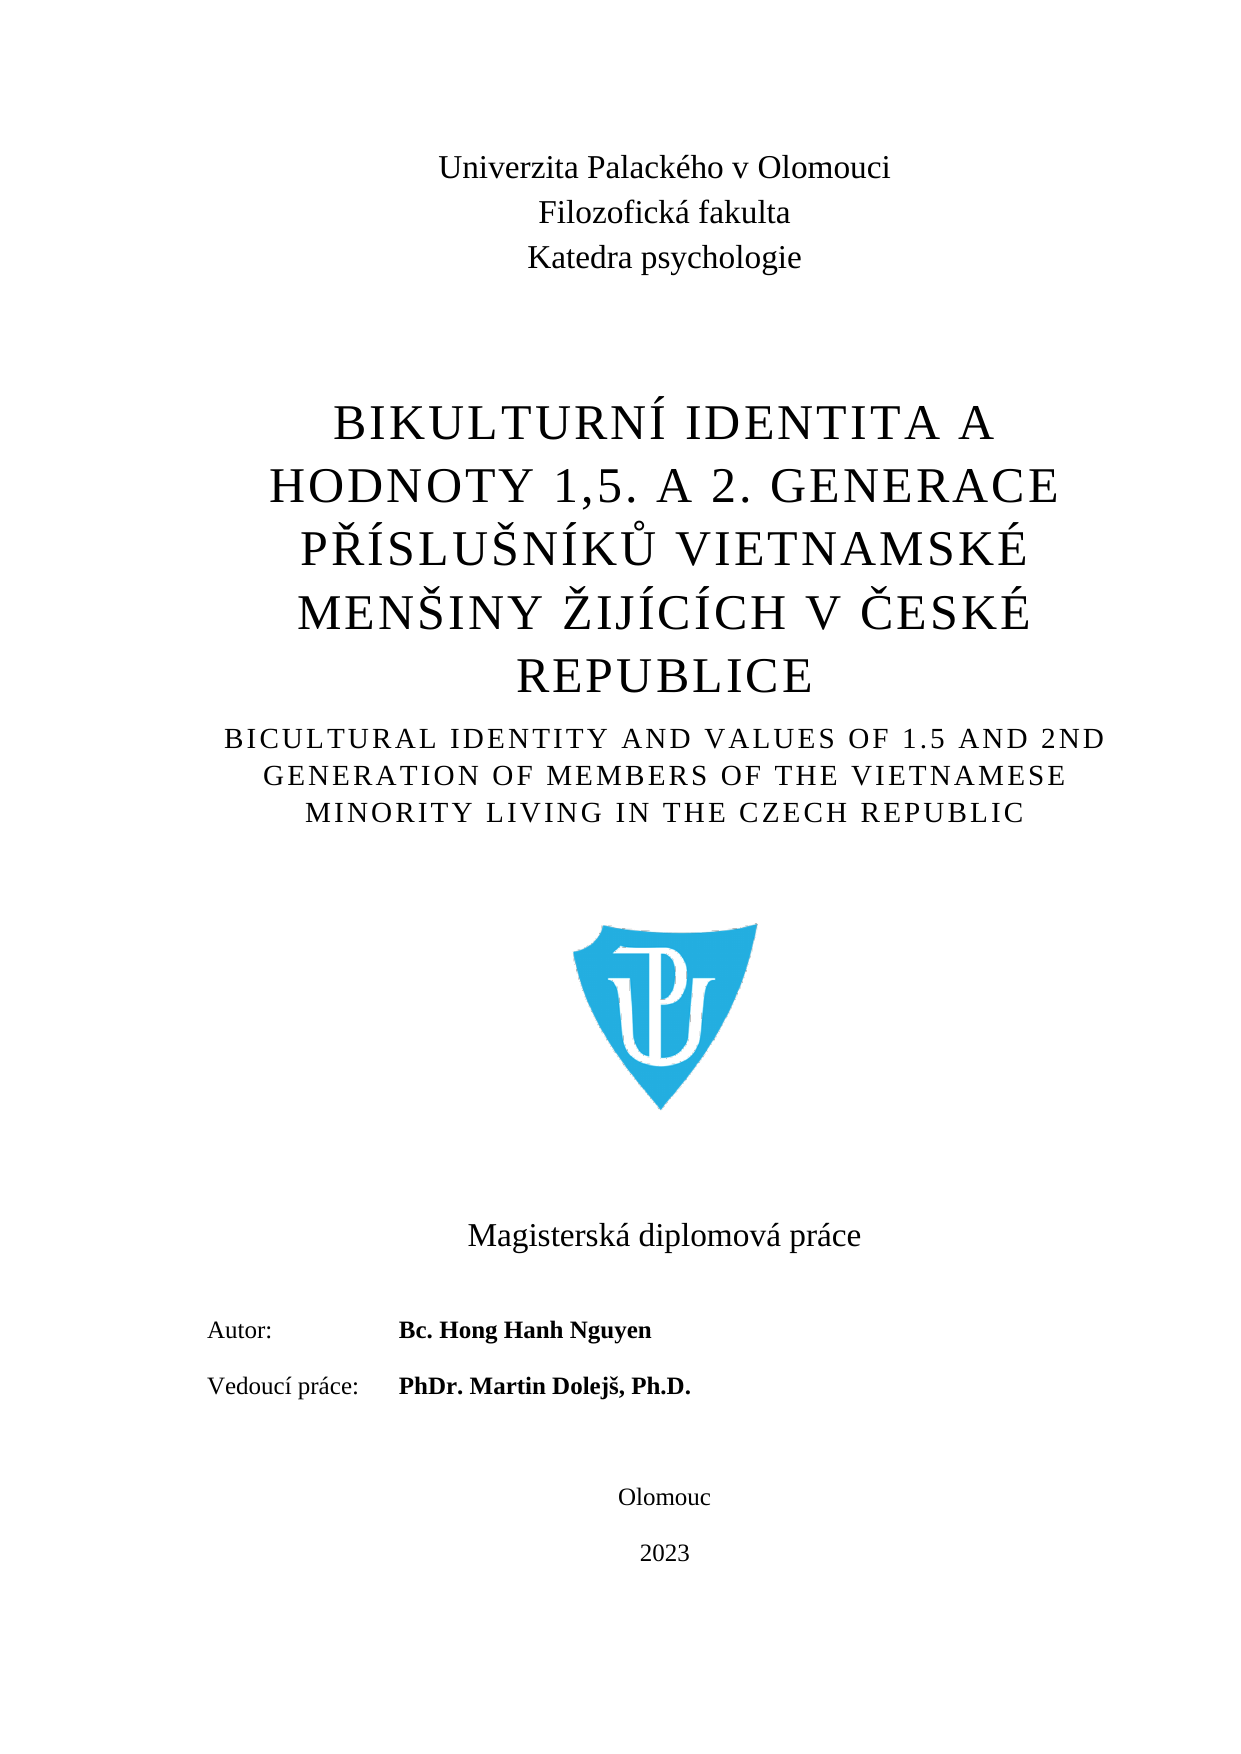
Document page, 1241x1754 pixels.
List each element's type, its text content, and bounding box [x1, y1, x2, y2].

text Univerzita Palackého v Olomouci [207, 148, 1122, 186]
text Bicultural Identity and values of 1.5 and 2nd generation of members of the vietnamese minority living in the czech republic [207, 721, 1122, 829]
text Filozofická fakulta [207, 192, 1122, 231]
text Bikulturní Identita a hodnoty 1,5. a 2. generace příslušníků vietnamské menšiny žijících v České republice [207, 393, 1122, 703]
text 2023 [207, 1538, 1122, 1567]
text Autor: Bc. Hong Hanh Nguyen [207, 1316, 1122, 1344]
picture [548, 900, 781, 1133]
text Katedra psychologie [207, 237, 1122, 275]
text Olomouc [207, 1482, 1122, 1511]
text Magisterská diplomová práce [207, 1215, 1122, 1254]
text Vedoucí práce: PhDr. Martin Dolejš, Ph.D. [207, 1371, 1122, 1400]
